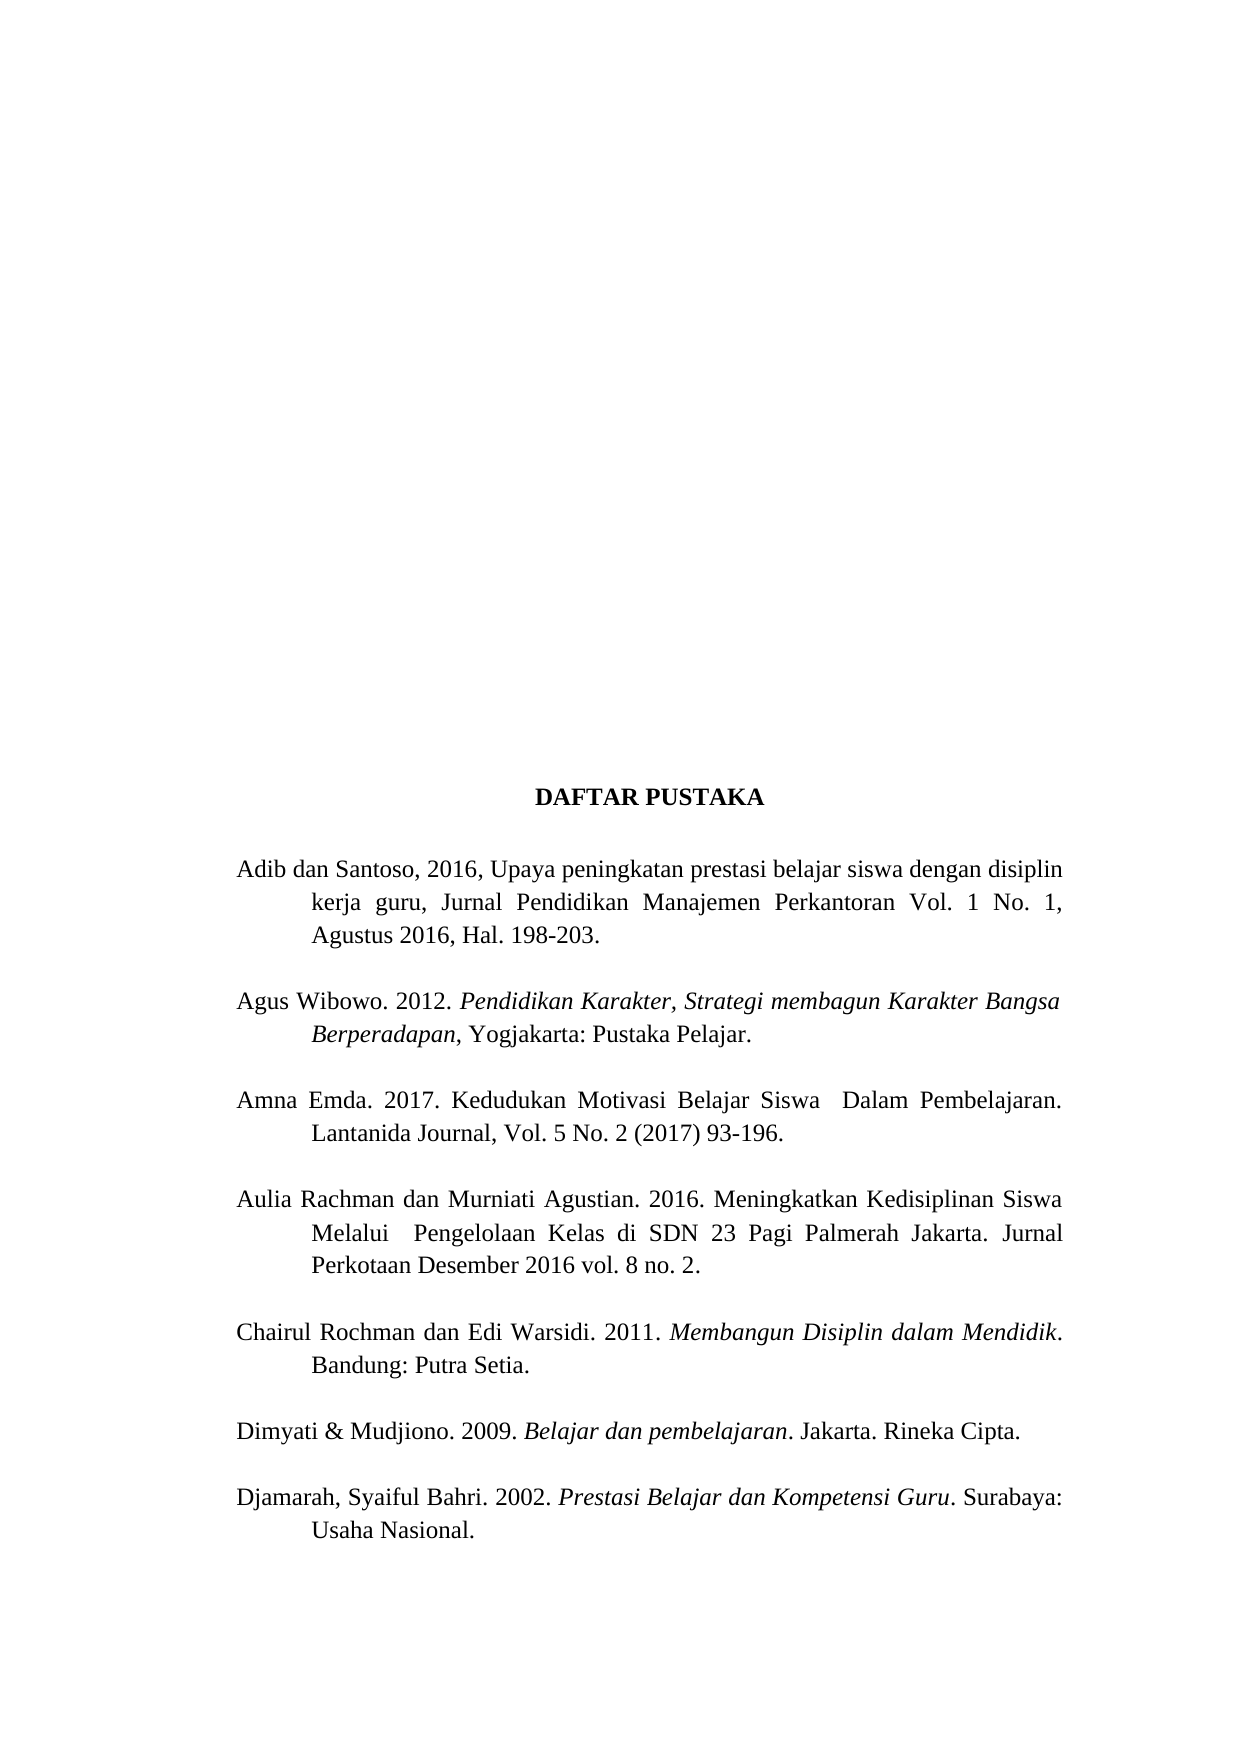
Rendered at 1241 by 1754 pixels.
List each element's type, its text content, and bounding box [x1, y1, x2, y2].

text Dimyati & Mudjiono. 2009. Belajar dan pembelajaran. Jakarta. Rineka Cipta. [236, 1416, 1063, 1444]
text Chairul Rochman dan Edi Warsidi. 2011. Membangun Disiplin dalam Mendidik. Bandung: Putra Setia. [236, 1317, 1063, 1378]
text Agus Wibowo. 2012. Pendidikan Karakter, Strategi membagun Karakter Bangsa Berperadapan, Yogjakarta: Pustaka Pelajar. [236, 986, 1063, 1048]
text Djamarah, Syaiful Bahri. 2002. Prestasi Belajar dan Kompetensi Guru. Surabaya: Usaha Nasional. [236, 1482, 1063, 1543]
text Amna Emda. 2017. Kedudukan Motivasi Belajar Siswa Dalam Pembelajaran. Lantanida Journal, Vol. 5 No. 2 (2017) 93-196. [236, 1086, 1063, 1147]
text Aulia Rachman dan Murniati Agustian. 2016. Meningkatkan Kedisiplinan Siswa Melalui Pengelolaan Kelas di SDN 23 Pagi Palmerah Jakarta. Jurnal Perkotaan Desember 2016 vol. 8 no. 2. [236, 1184, 1063, 1279]
text Adib dan Santoso, 2016, Upaya peningkatan prestasi belajar siswa dengan disiplin kerja guru, Jurnal Pendidikan Manajemen Perkantoran Vol. 1 No. 1, Agustus 2016, Hal. 198-203. [236, 854, 1063, 949]
text DAFTAR PUSTAKA [236, 782, 1063, 811]
